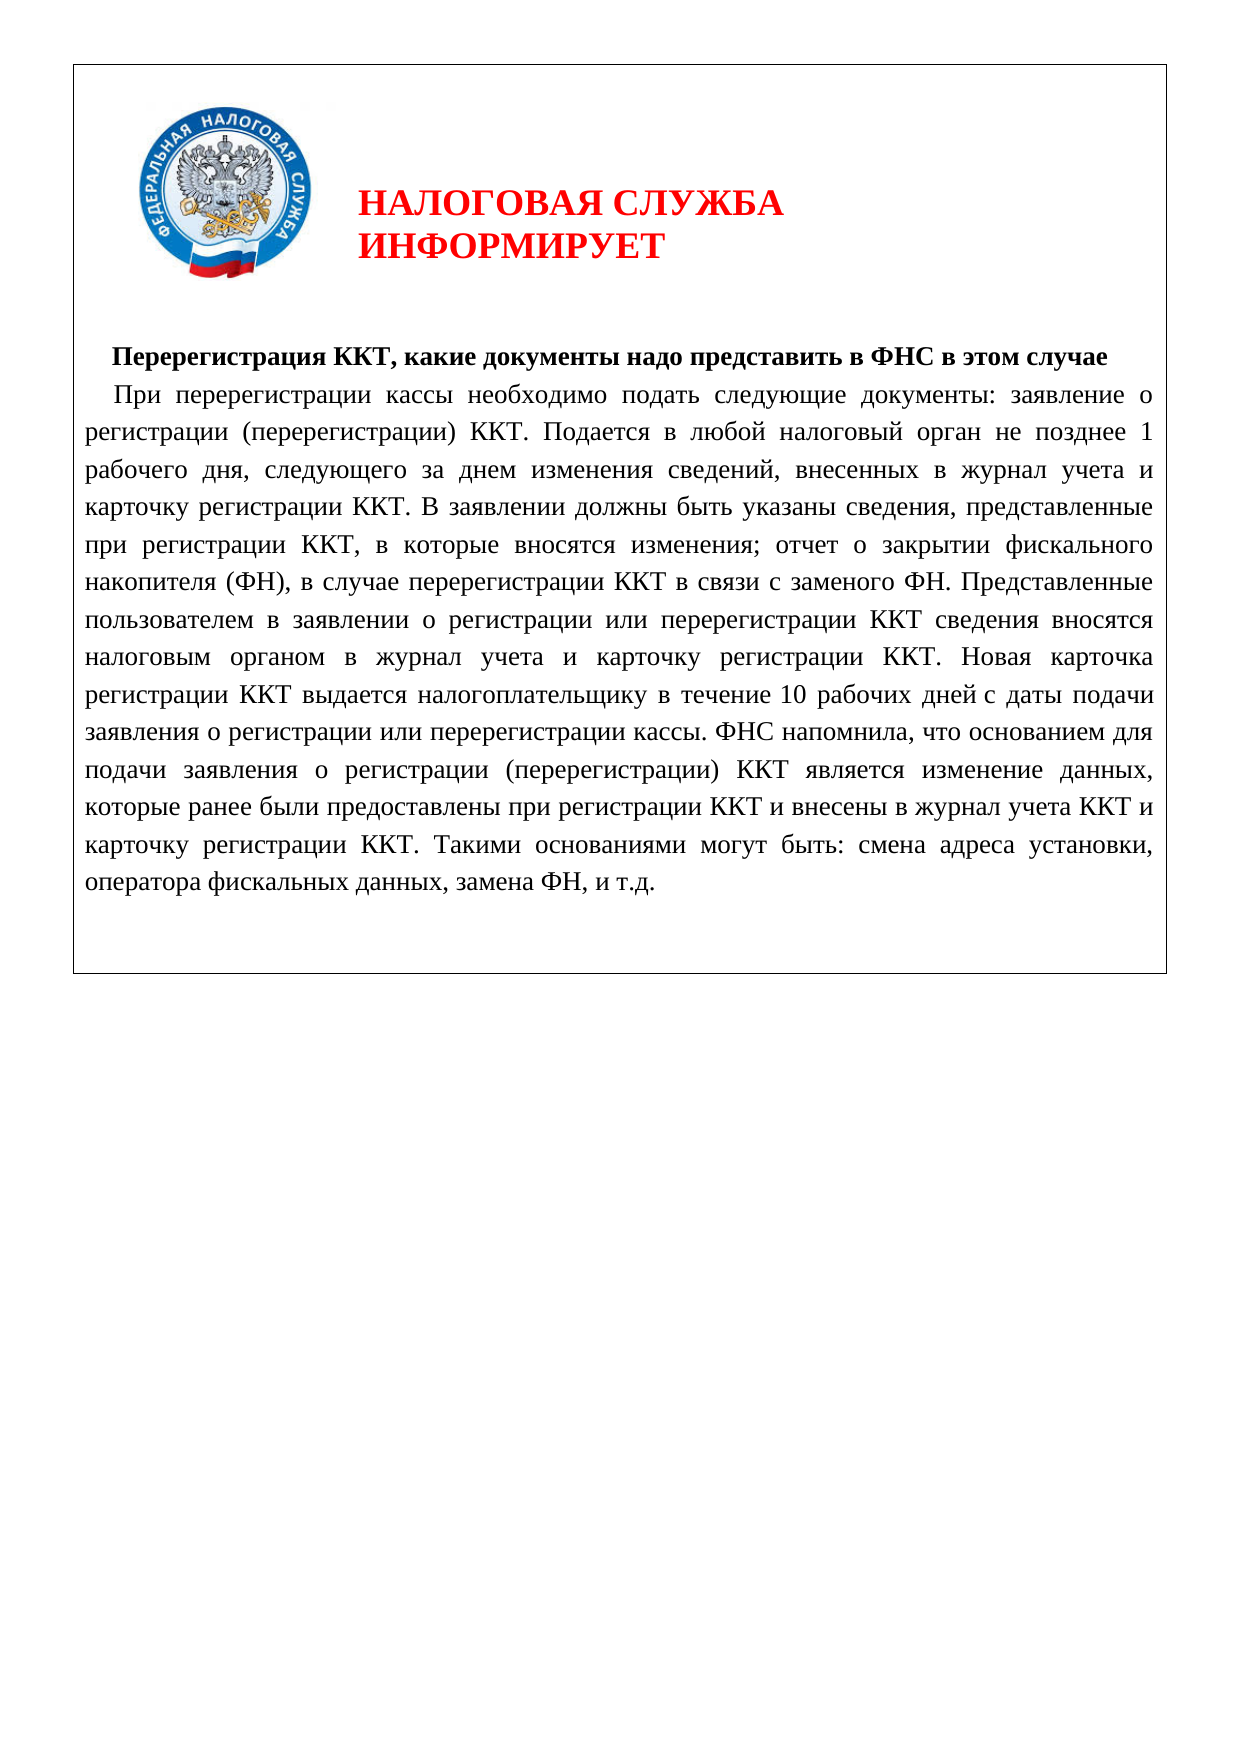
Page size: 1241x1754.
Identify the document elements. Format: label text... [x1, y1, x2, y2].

table_header НАЛОГОВАЯ СЛУЖБА ИНФОРМИРУЕТ Перерегистрация ККТ, какие документы надо представить в ФНС в этом случае При перерегистрации кассы необходимо подать следующие документы: заявление о регистрации (перерегистрации) ККТ. Подается в любой налоговый орган не позднее 1 рабочего дня, следующего за днем изменения сведений, внесенных в журнал учета и карточку регистрации ККТ. В заявлении должны быть указаны сведения, представленные при регистрации ККТ, в которые вносятся изменения; отчет о закрытии фискального накопителя (ФН), в случае перерегистрации ККТ в связи с заменого ФН. Представленные пользователем в заявлении о регистрации или перерегистрации ККТ сведения вносятся налоговым органом в журнал учета и карточку регистрации ККТ. Новая карточка регистрации ККТ выдается налогоплательщику в течение 10 рабочих дней с даты подачи заявления о регистрации или перерегистрации кассы. ФНС напомнила, что основанием для подачи заявления о регистрации (перерегистрации) ККТ является изменение данных, которые ранее были предоставлены при регистрации ККТ и внесены в журнал учета ККТ и карточку регистрации ККТ. Такими основаниями могут быть: смена адреса установки, оператора фискальных данных, замена ФН, и т.д. [74, 65, 1166, 973]
picture [111, 102, 340, 281]
